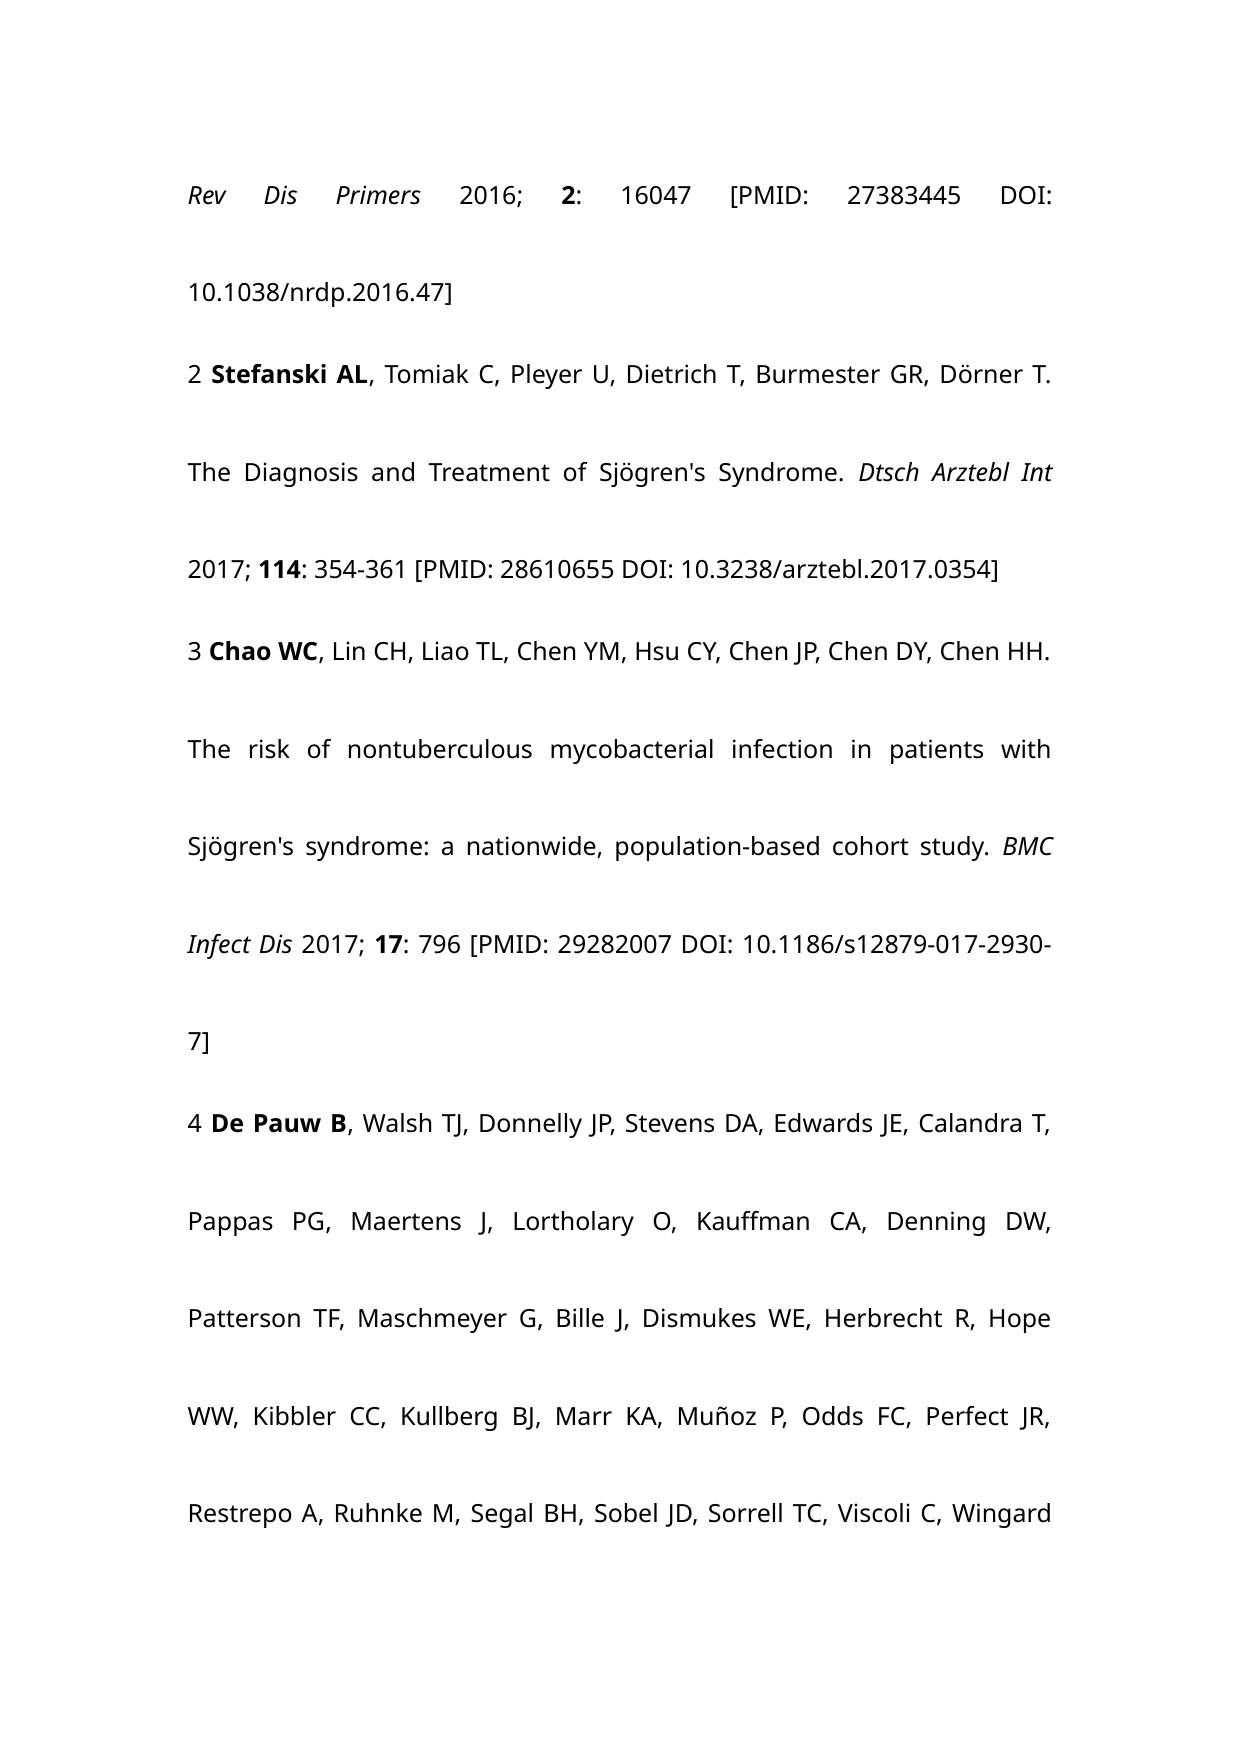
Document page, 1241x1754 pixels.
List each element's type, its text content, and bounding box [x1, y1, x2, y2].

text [187, 1090, 1053, 1545]
text 2 Stefanski AL, Tomiak C, Pleyer U, Dietrich T, Burmester GR, Dörner T. The Diagnosis and Treatment of Sjögren's Syndrome. Dtsch Arztebl Int 2017; 114: 354-361 [PMID: 28610655 DOI: 10.3238/arztebl.2017.0354] [187, 341, 1053, 601]
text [187, 162, 1053, 324]
text 3 Chao WC, Lin CH, Liao TL, Chen YM, Hsu CY, Chen JP, Chen DY, Chen HH. The risk of nontuberculous mycobacterial infection in patients with Sjögren's syndrome: a nationwide, population-based cohort study. BMC Infect Dis 2017; 17: 796 [PMID: 29282007 DOI: 10.1186/s12879-017-2930-7] [187, 618, 1053, 1073]
